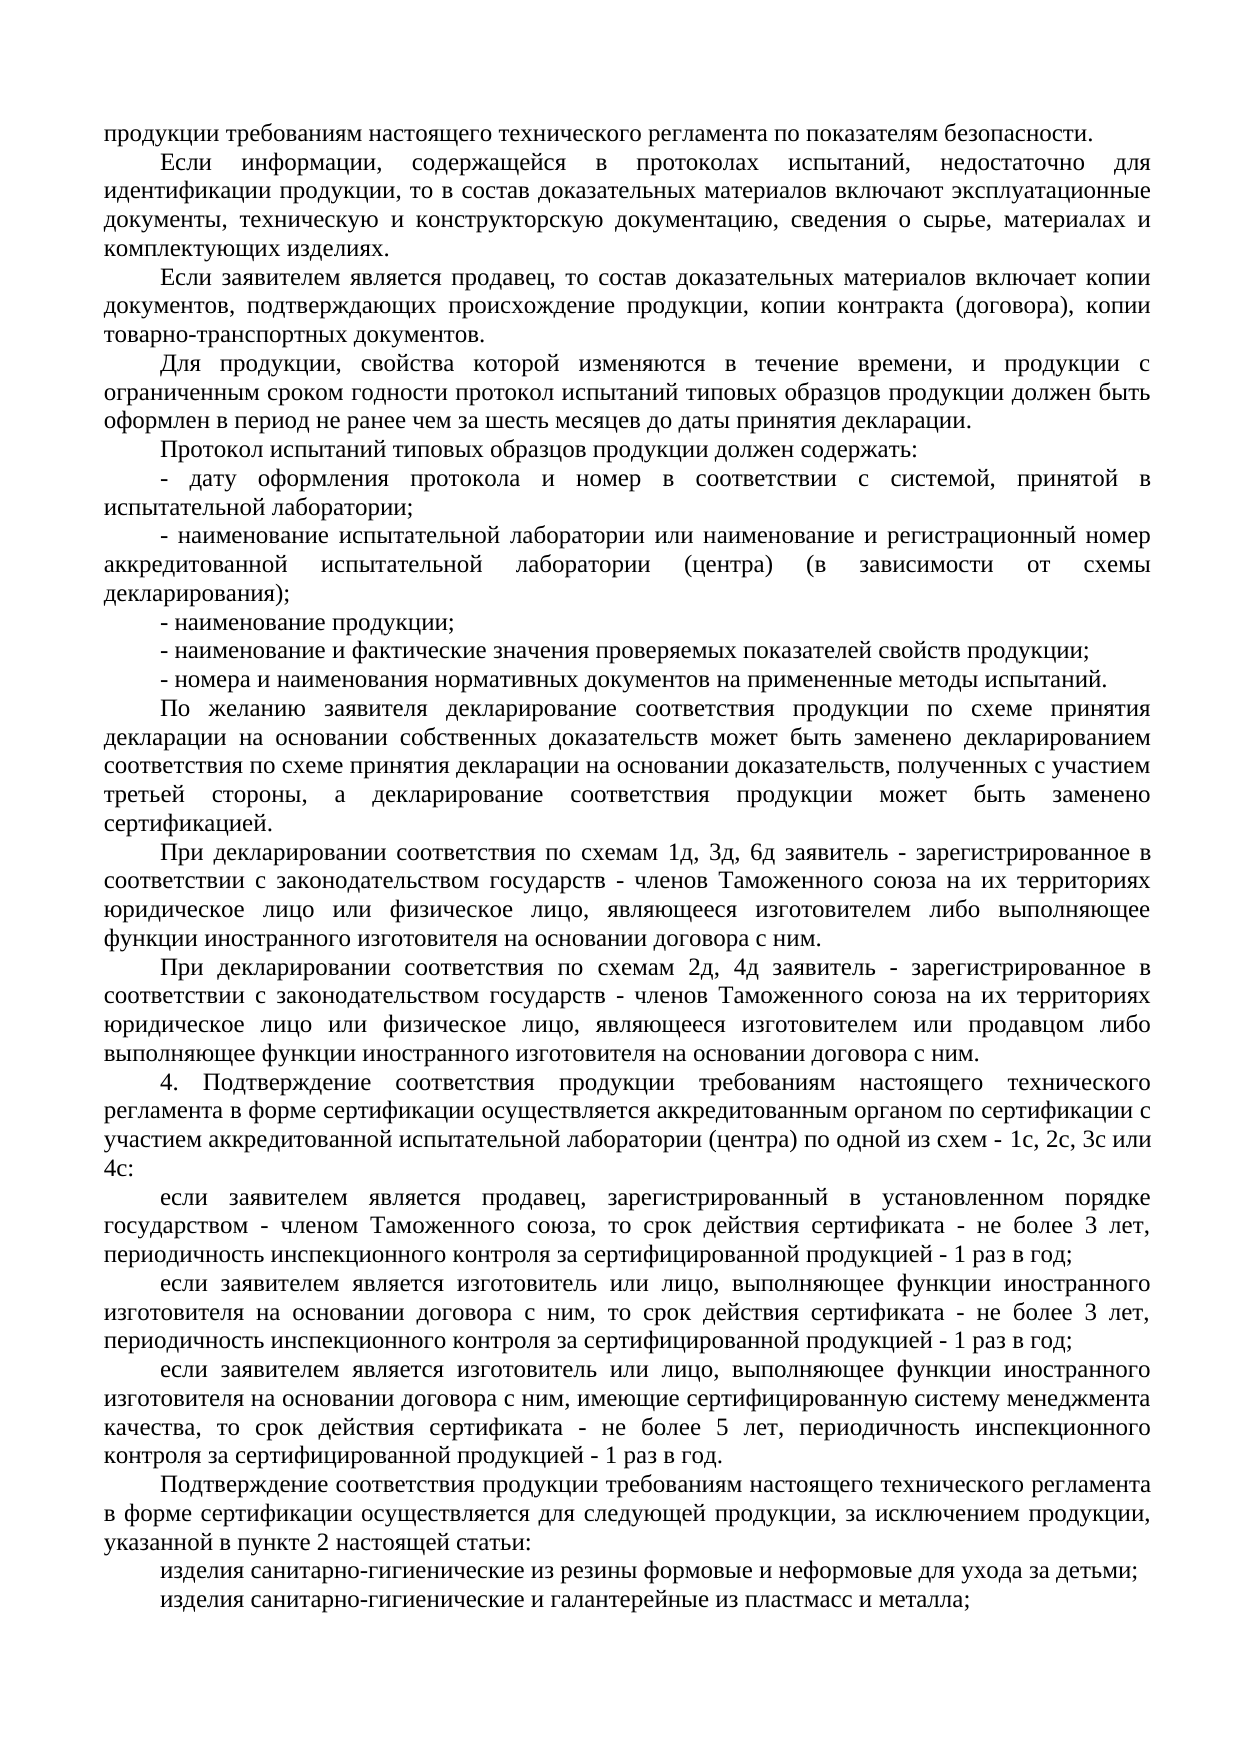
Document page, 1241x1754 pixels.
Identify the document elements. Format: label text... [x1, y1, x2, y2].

text если заявителем является продавец, зарегистрированный в установленном порядке государством - членом Таможенного союза, то срок действия сертификата - не более 3 лет, периодичность инспекционного контроля за сертифицированной продукцией - 1 раз в год; [103, 1182, 1152, 1268]
text При декларировании соответствия по схемам 2д, 4д заявитель - зарегистрированное в соответствии с законодательством государств - членов Таможенного союза на их территориях юридическое лицо или физическое лицо, являющееся изготовителем или продавцом либо выполняющее функции иностранного изготовителя на основании договора с ним. [103, 952, 1152, 1067]
text По желанию заявителя декларирование соответствия продукции по схеме принятия декларации на основании собственных доказательств может быть заменено декларированием соответствия по схеме принятия декларации на основании доказательств, полученных с участием третьей стороны, а декларирование соответствия продукции может быть заменено сертификацией. [103, 693, 1152, 837]
text если заявителем является изготовитель или лицо, выполняющее функции иностранного изготовителя на основании договора с ним, имеющие сертифицированную систему менеджмента качества, то срок действия сертификата - не более 5 лет, периодичность инспекционного контроля за сертифицированной продукцией - 1 раз в год. [103, 1354, 1152, 1469]
text - дату оформления протокола и номер в соответствии с системой, принятой в испытательной лаборатории; [103, 463, 1152, 521]
text - наименование продукции; [103, 607, 1152, 636]
text Подтверждение соответствия продукции требованиям настоящего технического регламента в форме сертификации осуществляется для следующей продукции, за исключением продукции, указанной в пункте 2 настоящей статьи: [103, 1469, 1152, 1556]
text При декларировании соответствия по схемам 1д, 3д, 6д заявитель - зарегистрированное в соответствии с законодательством государств - членов Таможенного союза на их территориях юридическое лицо или физическое лицо, являющееся изготовителем либо выполняющее функции иностранного изготовителя на основании договора с ним. [103, 837, 1152, 952]
text - наименование и фактические значения проверяемых показателей свойств продукции; [103, 636, 1152, 664]
text - номера и наименования нормативных документов на примененные методы испытаний. [103, 664, 1152, 693]
text изделия санитарно-гигиенические из резины формовые и неформовые для ухода за детьми; [103, 1556, 1152, 1584]
text Если заявителем является продавец, то состав доказательных материалов включает копии документов, подтверждающих происхождение продукции, копии контракта (договора), копии товарно-транспортных документов. [103, 262, 1152, 348]
text Если информации, содержащейся в протоколах испытаний, недостаточно для идентификации продукции, то в состав доказательных материалов включают эксплуатационные документы, техническую и конструкторскую документацию, сведения о сырье, материалах и комплектующих изделиях. [103, 147, 1152, 262]
text Протокол испытаний типовых образцов продукции должен содержать: [103, 434, 1152, 463]
text если заявителем является изготовитель или лицо, выполняющее функции иностранного изготовителя на основании договора с ним, то срок действия сертификата - не более 3 лет, периодичность инспекционного контроля за сертифицированной продукцией - 1 раз в год; [103, 1268, 1152, 1354]
text 4. Подтверждение соответствия продукции требованиям настоящего технического регламента в форме сертификации осуществляется аккредитованным органом по сертификации с участием аккредитованной испытательной лаборатории (центра) по одной из схем - 1с, 2с, 3с или 4с: [103, 1067, 1152, 1182]
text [103, 118, 1152, 147]
text - наименование испытательной лаборатории или наименование и регистрационный номер аккредитованной испытательной лаборатории (центра) (в зависимости от схемы декларирования); [103, 521, 1152, 607]
text изделия санитарно-гигиенические и галантерейные из пластмасс и металла; [103, 1584, 1152, 1613]
text Для продукции, свойства которой изменяются в течение времени, и продукции с ограниченным сроком годности протокол испытаний типовых образцов продукции должен быть оформлен в период не ранее чем за шесть месяцев до даты принятия декларации. [103, 348, 1152, 434]
